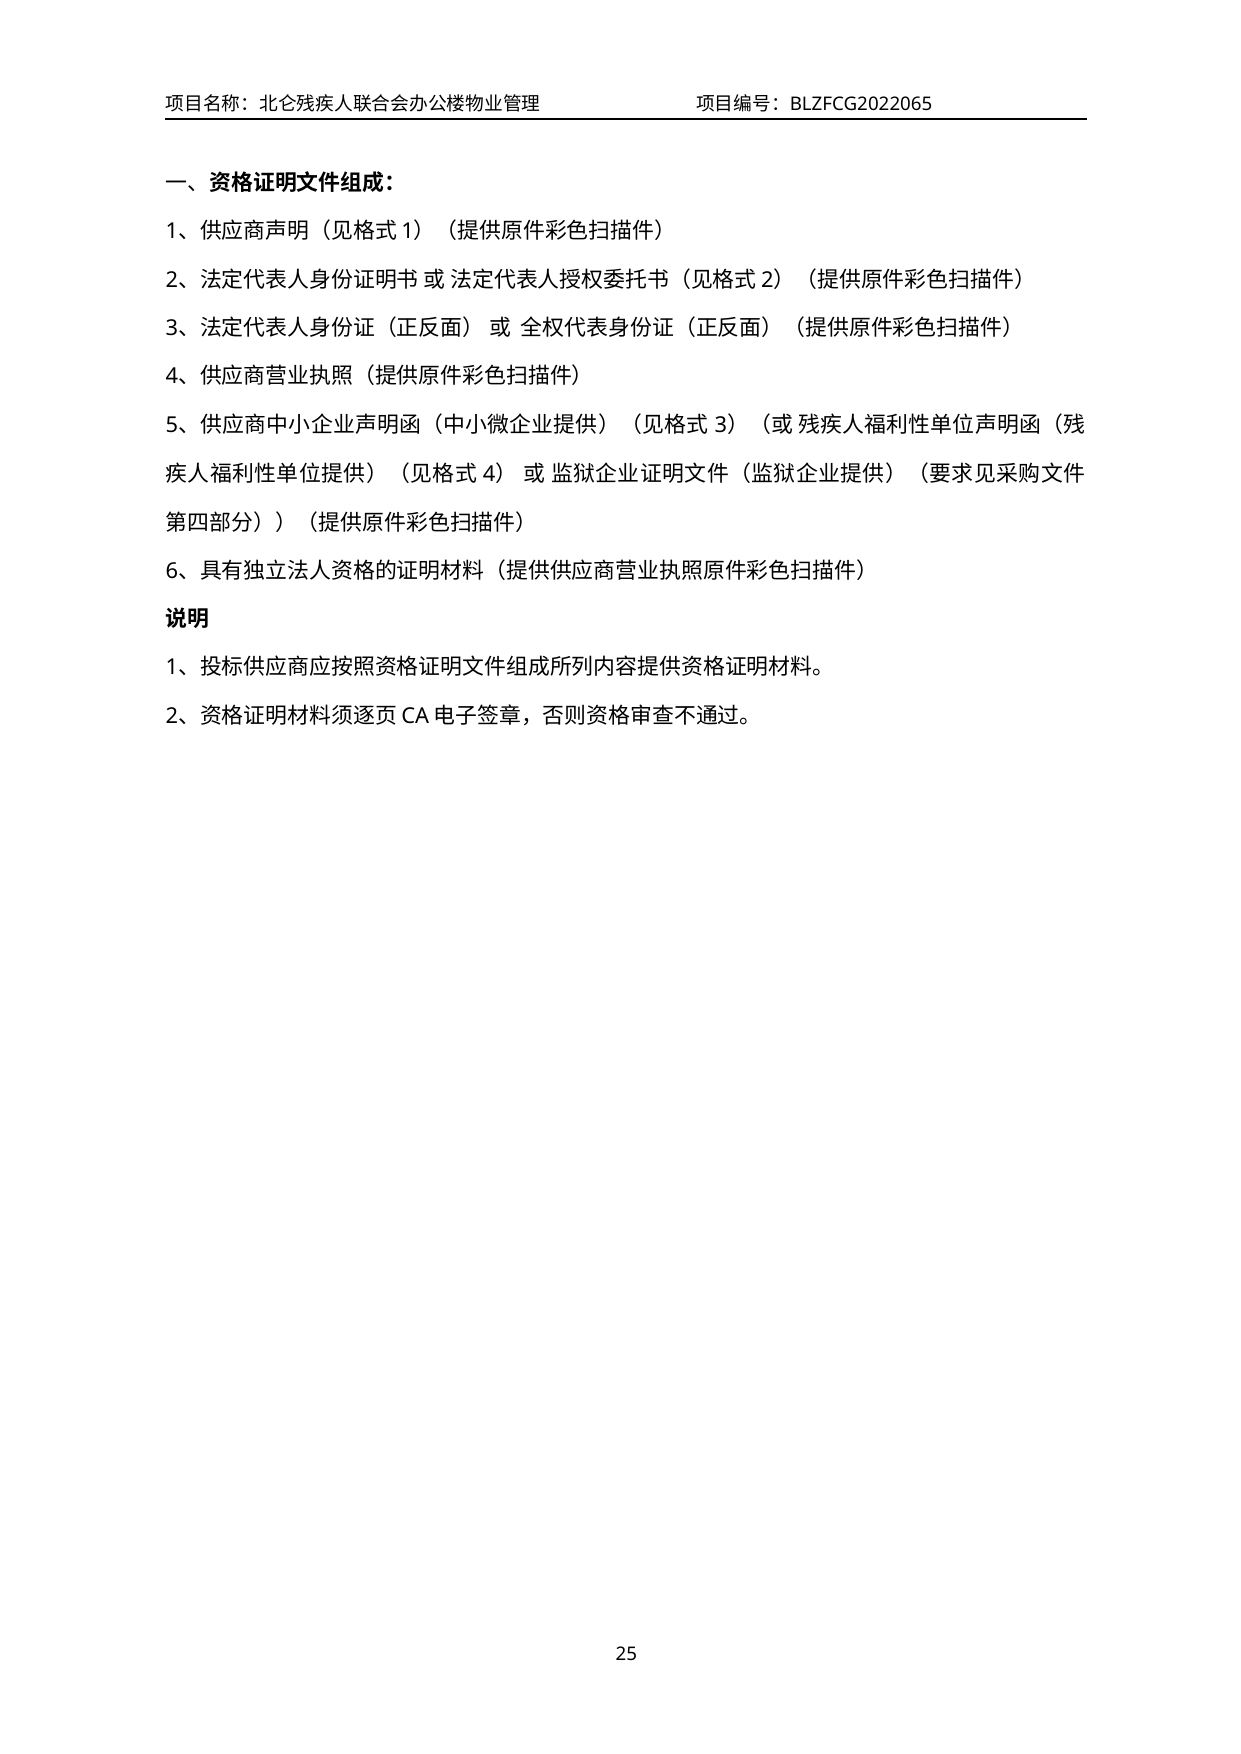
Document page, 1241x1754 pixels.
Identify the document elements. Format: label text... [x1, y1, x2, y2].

text 一、资格证明文件组成： [165, 165, 1087, 197]
text 2、资格证明材料须逐页CA电子签章，否则资格审查不通过。 [165, 697, 1087, 730]
text 1、供应商声明（见格式1）（提供原件彩色扫描件） [165, 213, 1087, 246]
text 1、投标供应商应按照资格证明文件组成所列内容提供资格证明材料。 [165, 649, 1087, 682]
text 2、法定代表人身份证明书 或 法定代表人授权委托书（见格式2）（提供原件彩色扫描件） [165, 262, 1087, 294]
text 3、法定代表人身份证（正反面） 或 全权代表身份证（正反面）（提供原件彩色扫描件） [165, 310, 1087, 342]
text 4、供应商营业执照（提供原件彩色扫描件） [165, 358, 1087, 391]
text 说明 [165, 601, 1087, 633]
text 5、供应商中小企业声明函（中小微企业提供）（见格式3）（或 残疾人福利性单位声明函（残疾人福利性单位提供）（见格式4） 或 监狱企业证明文件（监狱企业提供）（要求见采购文件第四部分））（提供原件彩色扫描件） [165, 407, 1087, 537]
text 6、具有独立法人资格的证明材料（提供供应商营业执照原件彩色扫描件） [165, 552, 1087, 585]
